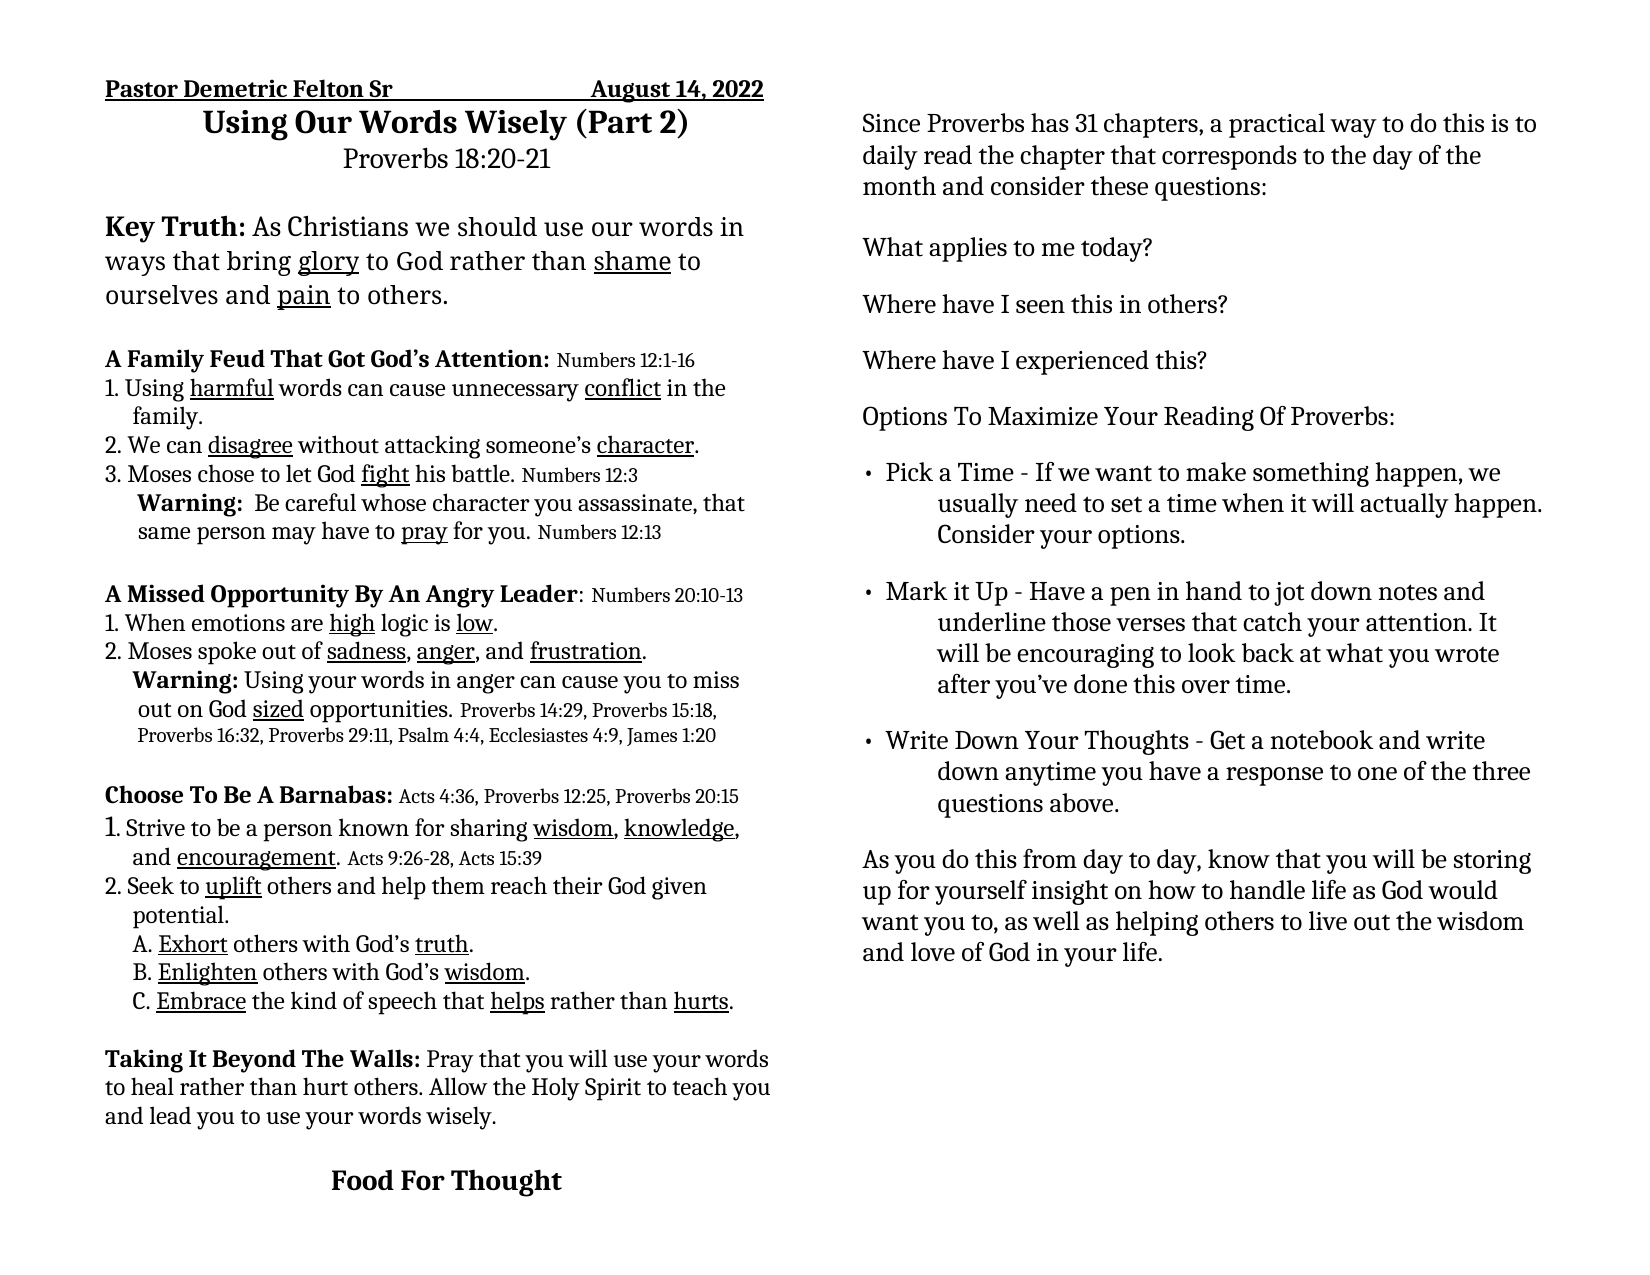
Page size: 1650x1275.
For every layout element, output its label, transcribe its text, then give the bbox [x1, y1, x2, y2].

text Since Proverbs has 31 chapters, a practical way to do this is to daily read the chapter that corresponds to the day of the month and consider these questions: [862, 108, 1545, 202]
text same person may have to pray for you. Numbers 12:13 [105, 517, 787, 546]
text family. [105, 402, 787, 431]
text B. Enlighten others with God’s wisdom. [105, 958, 787, 987]
text Warning: Be careful whose character you assassinate, that [105, 489, 787, 517]
text Pastor Demetric Felton Sr August 14, 2022 [105, 75, 787, 104]
text Proverbs 18:20-21 [105, 142, 787, 176]
text Warning: Using your words in anger can cause you to miss [105, 666, 787, 695]
text 2. We can disagree without attacking someone’s character. [105, 431, 787, 460]
text A Missed Opportunity By An Angry Leader: Numbers 20:10-13 [105, 580, 787, 608]
text Where have I seen this in others? [862, 289, 1545, 320]
text C. Embrace the kind of speech that helps rather than hurts. [105, 987, 787, 1016]
text 2. Moses spoke out of sadness, anger, and frustration. [105, 637, 787, 666]
list Mark it Up - Have a pen in hand to jot down notes and underline those verses that catch your attention. It will be encouraging to look back at what you wrote after you’ve done this over time. [862, 576, 1545, 700]
text 2. Seek to uplift others and help them reach their God given [105, 872, 787, 901]
list Write Down Your Thoughts - Get a notebook and write down anytime you have a response to one of the three questions above. [862, 725, 1545, 819]
text 1. Using harmful words can cause unnecessary conflict in the [105, 374, 787, 402]
text As you do this from day to day, know that you will be storing up for yourself insight on how to handle life as God would want you to, as well as helping others to live out the wisdom and love of God in your life. [862, 844, 1545, 968]
text A Family Feud That Got God’s Attention: Numbers 12:1-16 [105, 345, 787, 374]
text and encouragement. Acts 9:26-28, Acts 15:39 [105, 843, 787, 872]
text 3. Moses chose to let God fight his battle. Numbers 12:3 [105, 460, 787, 489]
text Food For Thought [105, 1164, 787, 1198]
text out on God sized opportunities. Proverbs 14:29, Proverbs 15:18, [105, 695, 787, 723]
text Key Truth: As Christians we should use our words in ways that bring glory to God rather than shame to ourselves and pain to others. [449, 209, 787, 311]
text Using Our Words Wisely (Part 2) [105, 104, 787, 142]
text potential. [105, 901, 787, 929]
text What applies to me today? [862, 227, 1545, 264]
text A. Exhort others with God’s truth. [105, 929, 787, 958]
text Key Truth: As Christians we should use our words in ways that bring glory to God rather than shame to ourselves and pain to others. [105, 209, 415, 243]
text 1. Strive to be a person known for sharing wisdom, knowledge, [105, 810, 787, 843]
text Taking It Beyond The Walls: Pray that you will use your words to heal rather than hurt others. Allow the Holy Spirit to teach you and lead you to use your words wisely. [105, 1044, 787, 1131]
text Options To Maximize Your Reading Of Proverbs: [862, 401, 1545, 432]
text Choose To Be A Barnabas: Acts 4:36, Proverbs 12:25, Proverbs 20:15 [105, 781, 787, 810]
text Where have I experienced this? [862, 345, 1545, 376]
text 1. When emotions are high logic is low. [105, 608, 787, 637]
list Pick a Time - If we want to make something happen, we usually need to set a time when it will actually happen. Consider your options. [862, 457, 1545, 551]
text Proverbs 16:32, Proverbs 29:11, Psalm 4:4, Ecclesiastes 4:9, James 1:20 [105, 723, 787, 747]
